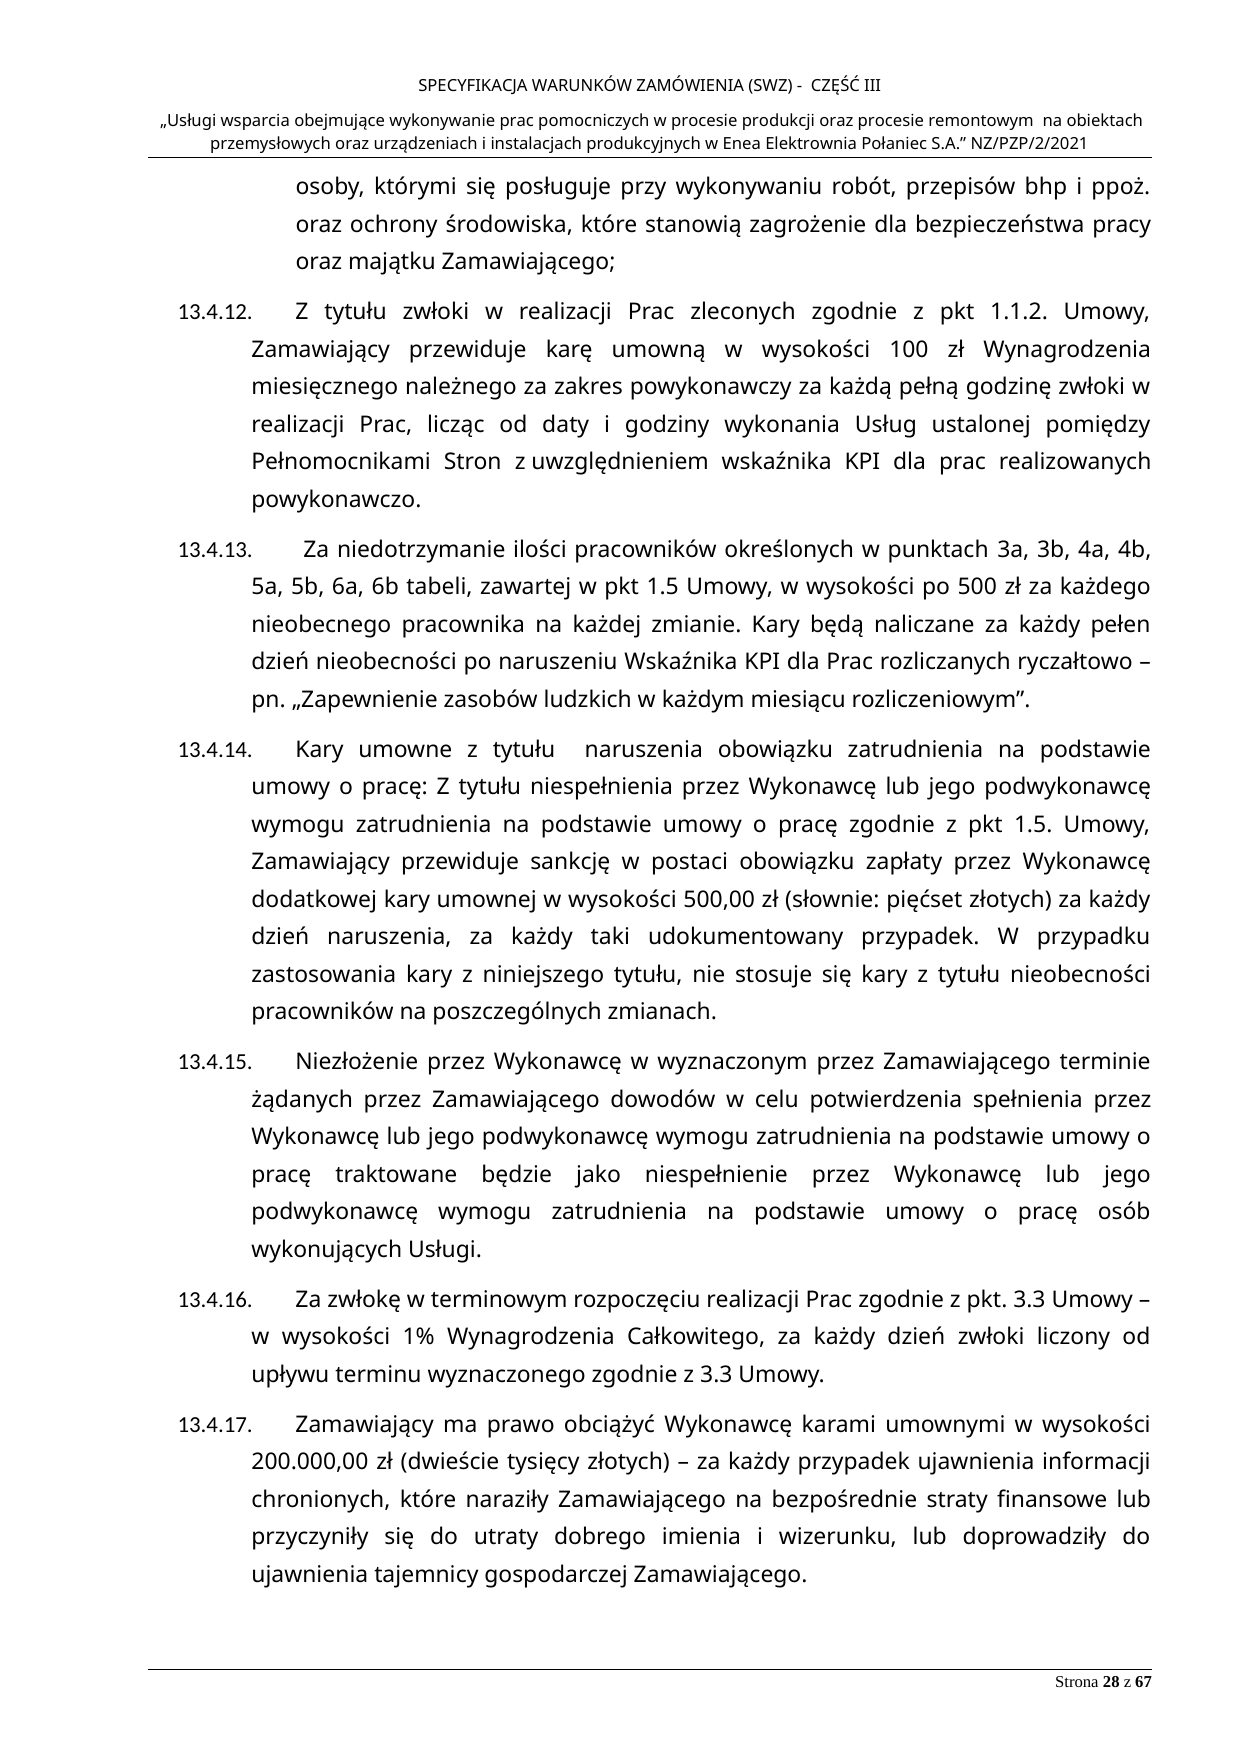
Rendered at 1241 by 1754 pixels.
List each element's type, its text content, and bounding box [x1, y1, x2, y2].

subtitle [222, 170, 1152, 276]
subtitle Z tytułu zwłoki w realizacji Prac zleconych zgodnie z pkt 1.1.2. Umowy, Zamawiający przewiduje karę umowną w wysokości 100 zł Wynagrodzenia miesięcznego należnego za zakres powykonawczy za każdą pełną godzinę zwłoki w realizacji Prac, licząc od daty i godziny wykonania Usług ustalonej pomiędzy Pełnomocnikami Stron z uwzględnieniem wskaźnika KPI dla prac realizowanych powykonawczo. [177, 295, 1152, 514]
subtitle Za niedotrzymanie ilości pracowników określonych w punktach 3a, 3b, 4a, 4b, 5a, 5b, 6a, 6b tabeli, zawartej w pkt 1.5 Umowy, w wysokości po 500 zł za każdego nieobecnego pracownika na każdej zmianie. Kary będą naliczane za każdy pełen dzień nieobecności po naruszeniu Wskaźnika KPI dla Prac rozliczanych ryczałtowo – pn. „Zapewnienie zasobów ludzkich w każdym miesiącu rozliczeniowym”. [177, 533, 1152, 714]
subtitle Zamawiający ma prawo obciążyć Wykonawcę karami umownymi w wysokości 200.000,00 zł (dwieście tysięcy złotych) – za każdy przypadek ujawnienia informacji chronionych, które naraziły Zamawiającego na bezpośrednie straty finansowe lub przyczyniły się do utraty dobrego imienia i wizerunku, lub doprowadziły do ujawnienia tajemnicy gospodarczej Zamawiającego. [177, 1408, 1152, 1589]
subtitle Za zwłokę w terminowym rozpoczęciu realizacji Prac zgodnie z pkt. 3.3 Umowy – w wysokości 1% Wynagrodzenia Całkowitego, za każdy dzień zwłoki liczony od upływu terminu wyznaczonego zgodnie z 3.3 Umowy. [177, 1283, 1152, 1389]
subtitle Niezłożenie przez Wykonawcę w wyznaczonym przez Zamawiającego terminie żądanych przez Zamawiającego dowodów w celu potwierdzenia spełnienia przez Wykonawcę lub jego podwykonawcę wymogu zatrudnienia na podstawie umowy o pracę traktowane będzie jako niespełnienie przez Wykonawcę lub jego podwykonawcę wymogu zatrudnienia na podstawie umowy o pracę osób wykonujących Usługi. [177, 1045, 1152, 1264]
subtitle Kary umowne z tytułu naruszenia obowiązku zatrudnienia na podstawie umowy o pracę: Z tytułu niespełnienia przez Wykonawcę lub jego podwykonawcę wymogu zatrudnienia na podstawie umowy o pracę zgodnie z pkt 1.5. Umowy, Zamawiający przewiduje sankcję w postaci obowiązku zapłaty przez Wykonawcę dodatkowej kary umownej w wysokości 500,00 zł (słownie: pięćset złotych) za każdy dzień naruszenia, za każdy taki udokumentowany przypadek. W przypadku zastosowania kary z niniejszego tytułu, nie stosuje się kary z tytułu nieobecności pracowników na poszczególnych zmianach. [177, 733, 1152, 1026]
